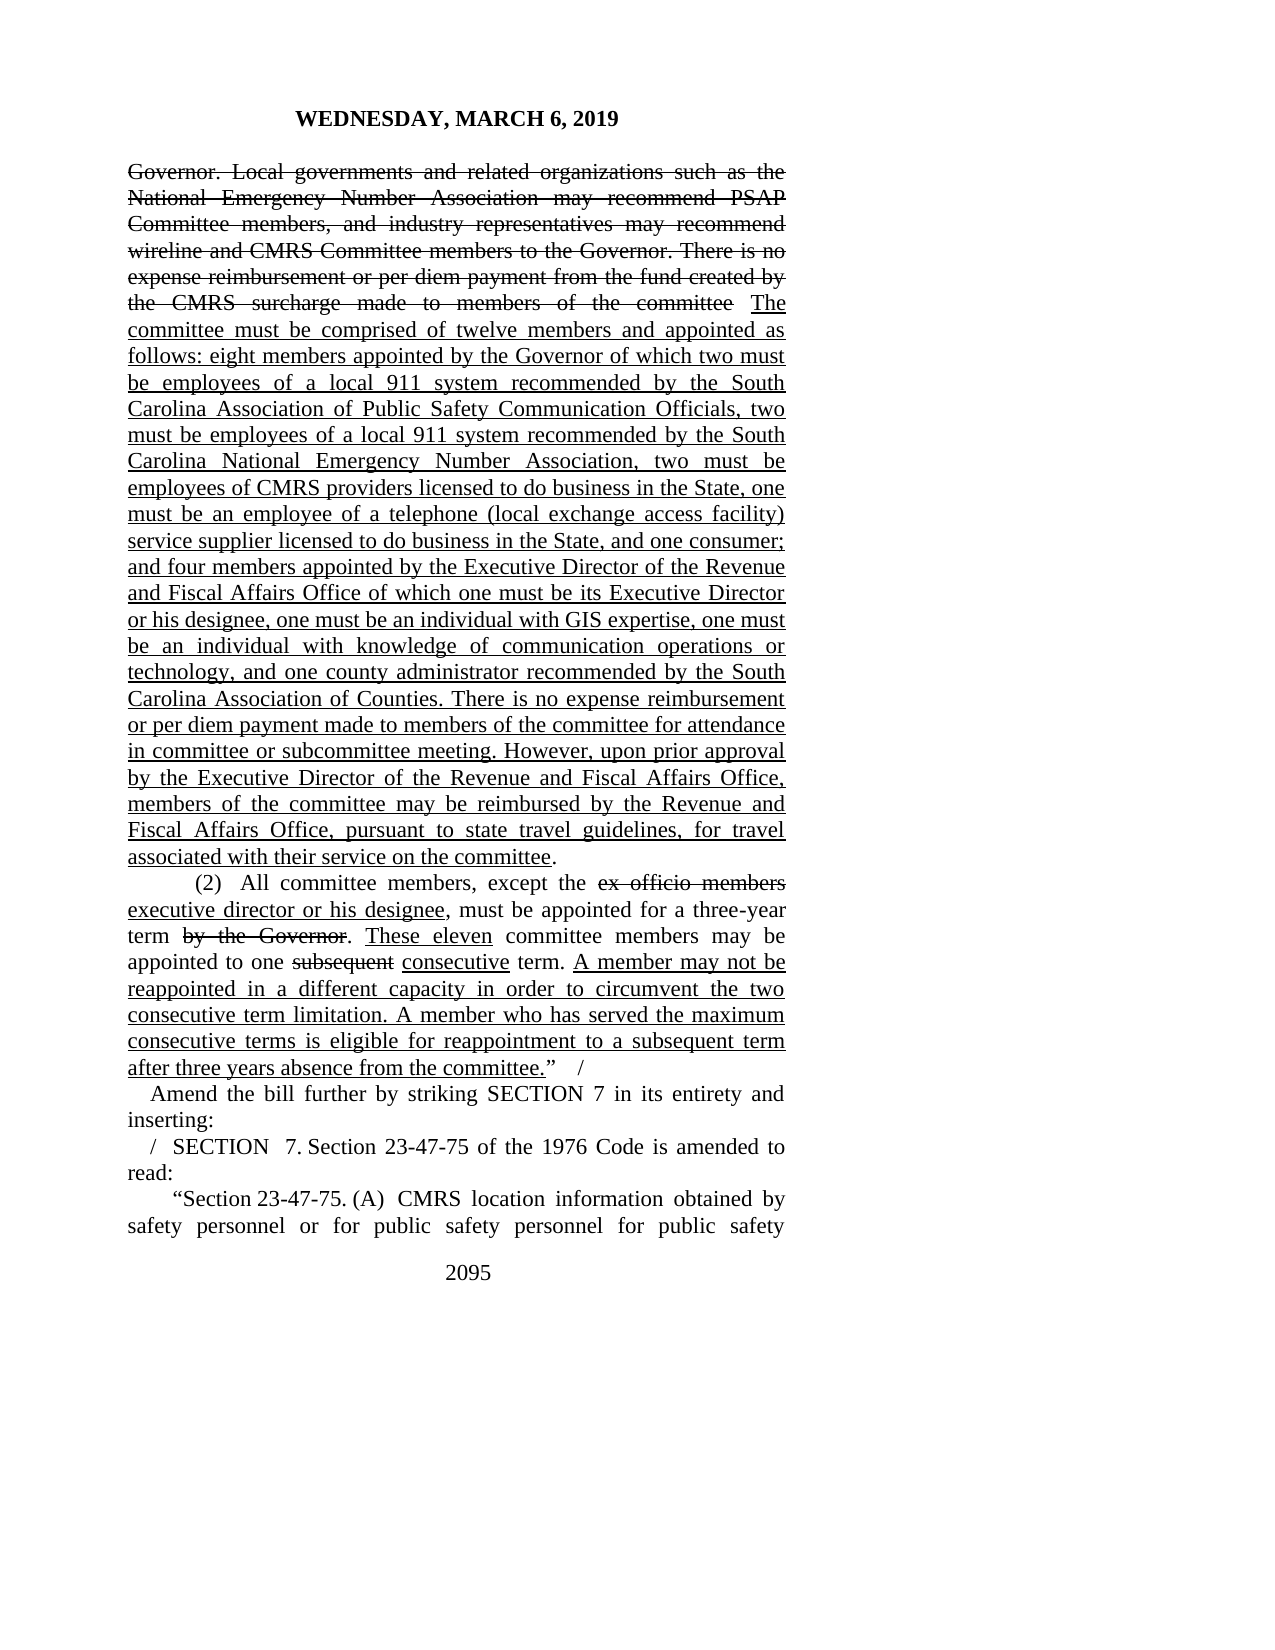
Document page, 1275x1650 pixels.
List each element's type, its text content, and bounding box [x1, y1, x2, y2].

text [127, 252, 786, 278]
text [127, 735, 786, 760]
text (2) All committee members, except the ex officio members executive director or his designee, must be appointed for a three-year term by the Governor. These eleven committee members may be appointed to one subsequent consecutive term. A member may not be reappointed in a different capacity in order to circumvent the two consecutive term limitation. A member who has served the maximum consecutive terms is eligible for reappointment to a subsequent term after three years absence from the committee.” / [127, 869, 786, 1050]
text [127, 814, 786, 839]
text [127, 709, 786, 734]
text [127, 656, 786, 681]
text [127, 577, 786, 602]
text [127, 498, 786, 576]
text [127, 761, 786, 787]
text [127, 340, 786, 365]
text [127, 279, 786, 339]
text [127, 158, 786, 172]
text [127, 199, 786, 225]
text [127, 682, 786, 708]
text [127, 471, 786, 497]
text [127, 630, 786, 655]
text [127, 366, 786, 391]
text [127, 1186, 786, 1238]
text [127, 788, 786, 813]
text / SECTION 7. Section 23-47-75 of the 1976 Code is amended to read: [127, 1133, 786, 1186]
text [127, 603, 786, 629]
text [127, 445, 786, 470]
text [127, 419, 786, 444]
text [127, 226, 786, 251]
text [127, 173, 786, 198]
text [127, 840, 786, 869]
text Amend the bill further by striking SECTION 7 in its entirety and inserting: [127, 1080, 786, 1133]
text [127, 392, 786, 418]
